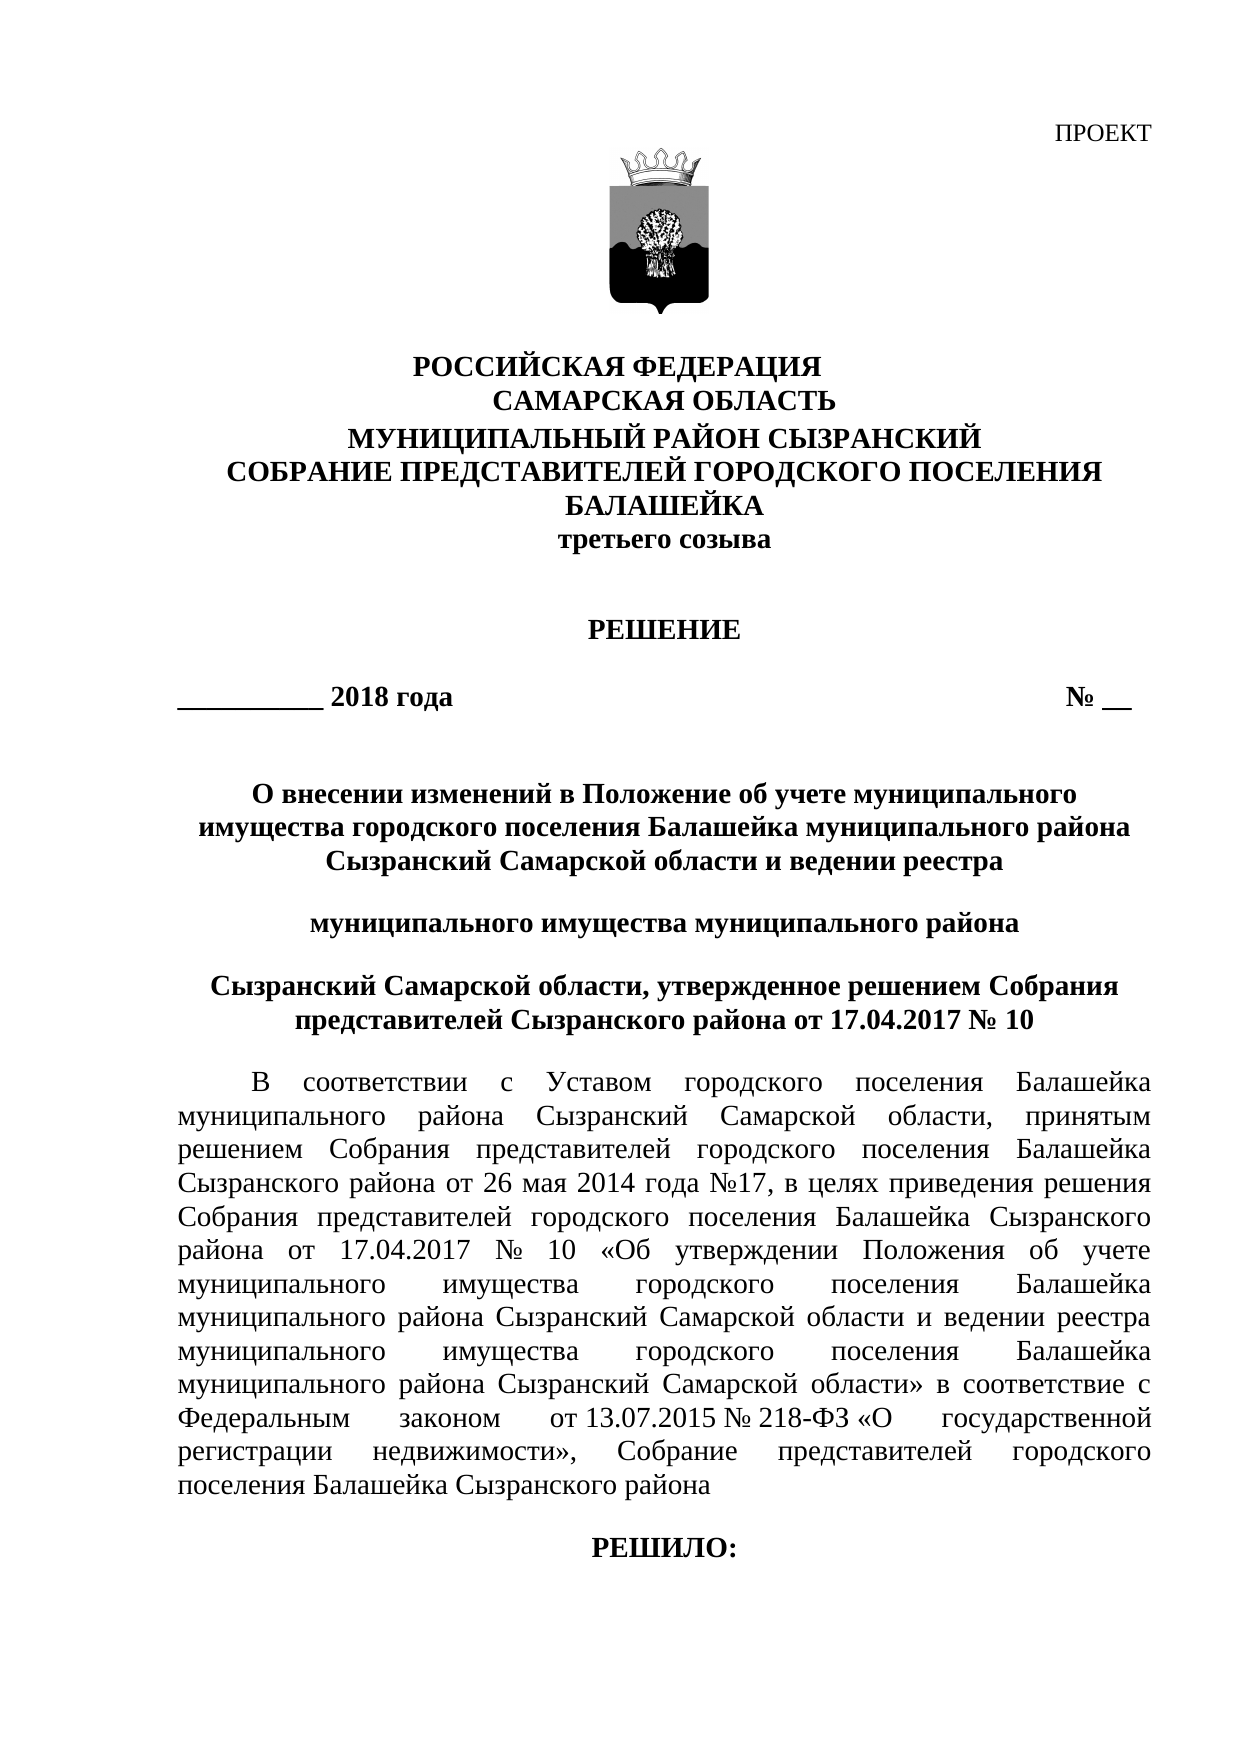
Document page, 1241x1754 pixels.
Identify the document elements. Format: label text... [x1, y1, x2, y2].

text МУНИЦИПАЛЬНЫЙ РАЙОН Сызранский [177, 421, 1152, 454]
picture [608, 147, 709, 313]
text В соответствии с Уставом городского поселения Балашейка муниципального района Сызранский Самарской области, принятым решением Собрания представителей городского поселения Балашейка Сызранского района от 26 мая 2014 года №17, в целях приведения решения Собрания представителей городского поселения Балашейка Сызранского района от 17.04.2017 № 10 «Об утверждении Положения об учете муниципального имущества городского поселения Балашейка муниципального района Сызранский Самарской области и ведении реестра муниципального имущества городского поселения Балашейка муниципального района Сызранский Самарской области» в соответствие с Федеральным законом от 13.07.2015 № 218-ФЗ «О государственной регистрации недвижимости», Собрание представителей городского поселения Балашейка Сызранского района [177, 1064, 1152, 1501]
text __________ 2018 года № __ [177, 679, 1152, 713]
text Балашейка [177, 488, 1152, 521]
text РЕШЕНИЕ [177, 612, 1152, 646]
text СОБРАНИЕ ПРЕДСТАВИТЕЛЕЙ ГОРОДСКОГО ПОСЕЛЕНИЯ [177, 454, 1152, 488]
text Сызранский Самарской области, утвержденное решением Собрания представителей Сызранского района от 17.04.2017 № 10 [177, 968, 1152, 1035]
text ПРОЕКТ [177, 118, 1152, 147]
text РЕШИЛО: [177, 1530, 1152, 1563]
text О внесении изменений в Положение об учете муниципального имущества городского поселения Балашейка муниципального района Сызранский Самарской области и ведении реестра [177, 776, 1152, 876]
text РОССИЙСКАЯ ФЕДЕРАЦИЯ САМАРСКАЯ ОБЛАСТЬ [169, 350, 1160, 419]
text муниципального имущества муниципального района [177, 906, 1152, 939]
text третьего созыва [177, 521, 1152, 555]
